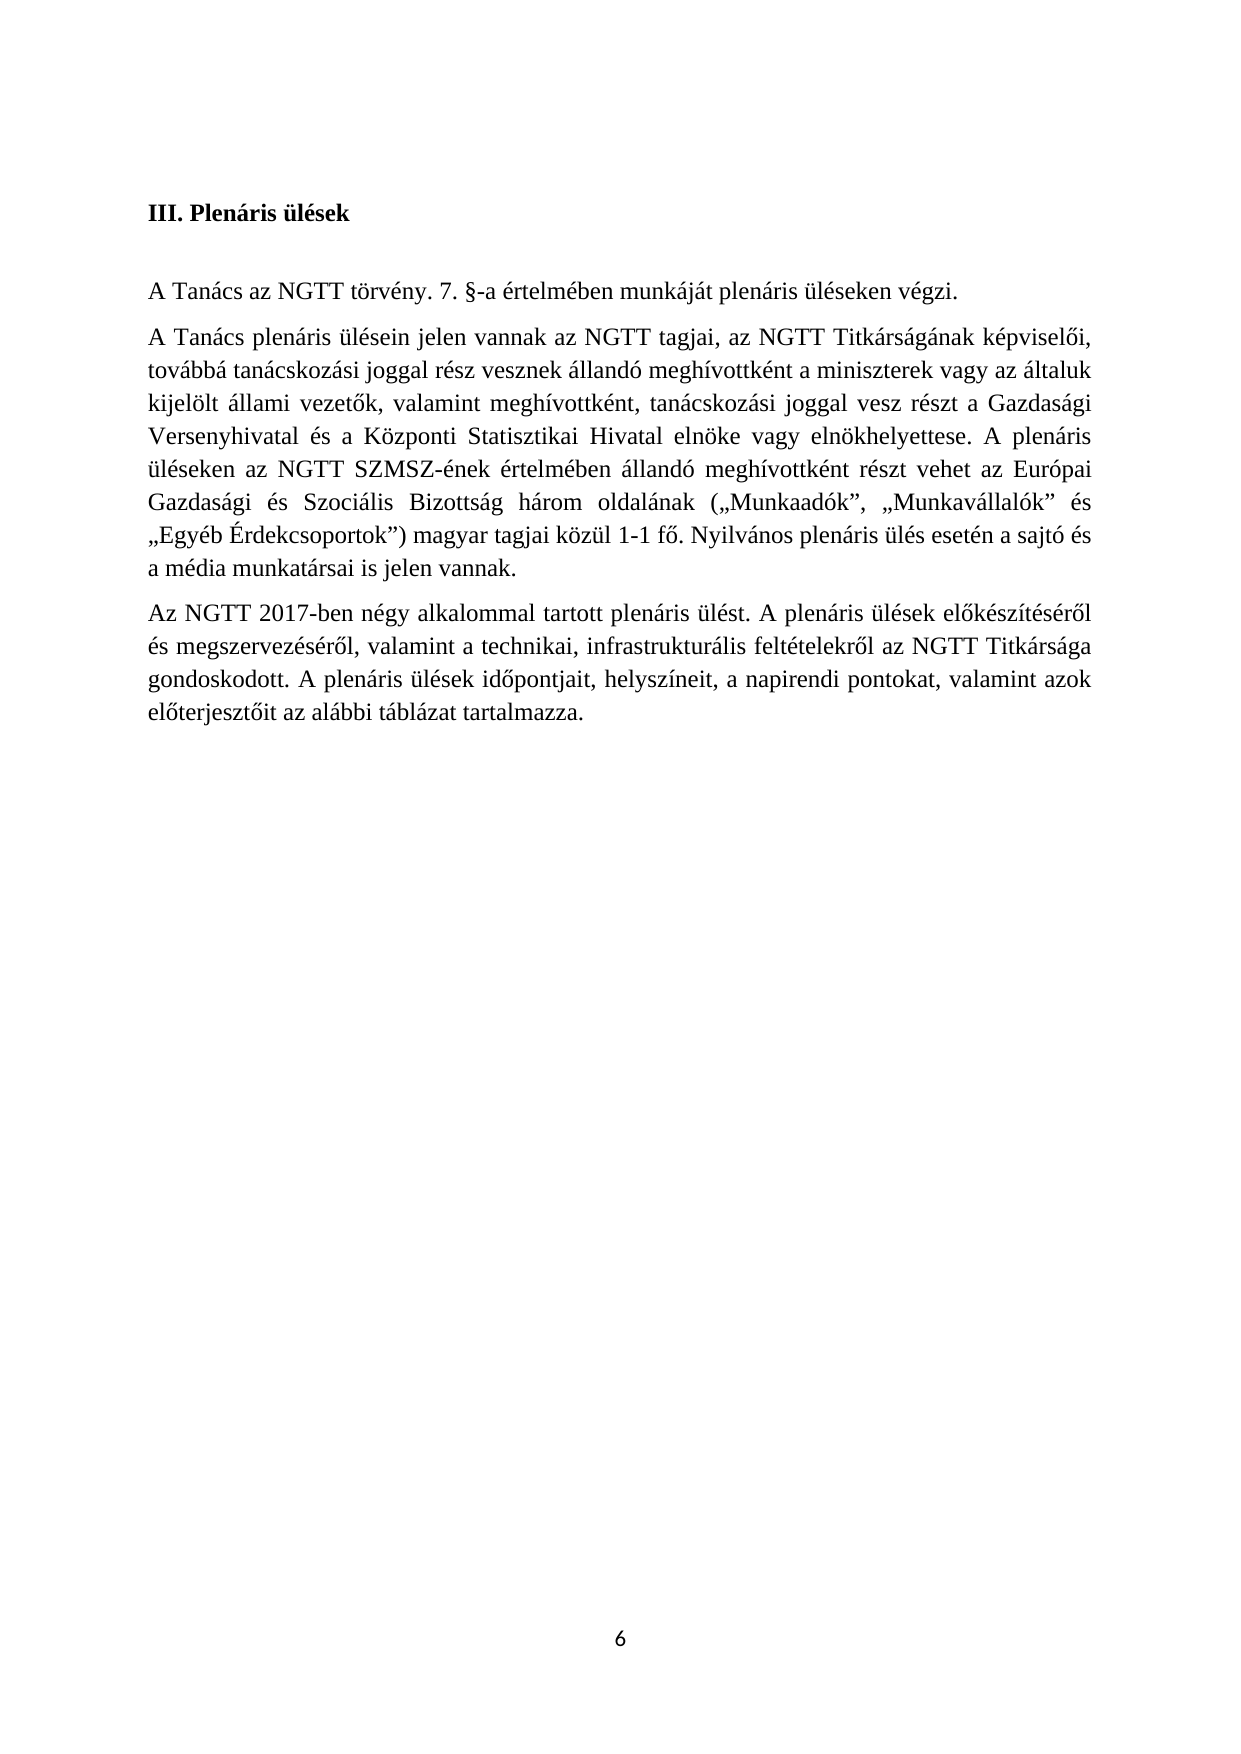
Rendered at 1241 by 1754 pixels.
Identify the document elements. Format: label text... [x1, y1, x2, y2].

subtitle III. Plenáris ülések [148, 198, 1093, 226]
text A Tanács plenáris ülésein jelen vannak az NGTT tagjai, az NGTT Titkárságának képviselői, továbbá tanácskozási joggal rész vesznek állandó meghívottként a miniszterek vagy az általuk kijelölt állami vezetők, valamint meghívottként, tanácskozási joggal vesz részt a Gazdasági Versenyhivatal és a Központi Statisztikai Hivatal elnöke vagy elnökhelyettese. A plenáris üléseken az NGTT SZMSZ-ének értelmében állandó meghívottként részt vehet az Európai Gazdasági és Szociális Bizottság három oldalának („Munkaadók”, „Munkavállalók” és „Egyéb Érdekcsoportok”) magyar tagjai közül 1-1 fő. Nyilvános plenáris ülés esetén a sajtó és a média munkatársai is jelen vannak. [148, 322, 1093, 582]
text A Tanács az NGTT törvény. 7. §-a értelmében munkáját plenáris üléseken végzi. [148, 276, 1093, 305]
text Az NGTT 2017-ben négy alkalommal tartott plenáris ülést. A plenáris ülések előkészítéséről és megszervezéséről, valamint a technikai, infrastrukturális feltételekről az NGTT Titkársága gondoskodott. A plenáris ülések időpontjait, helyszíneit, a napirendi pontokat, valamint azok előterjesztőit az alábbi táblázat tartalmazza. [148, 598, 1093, 726]
